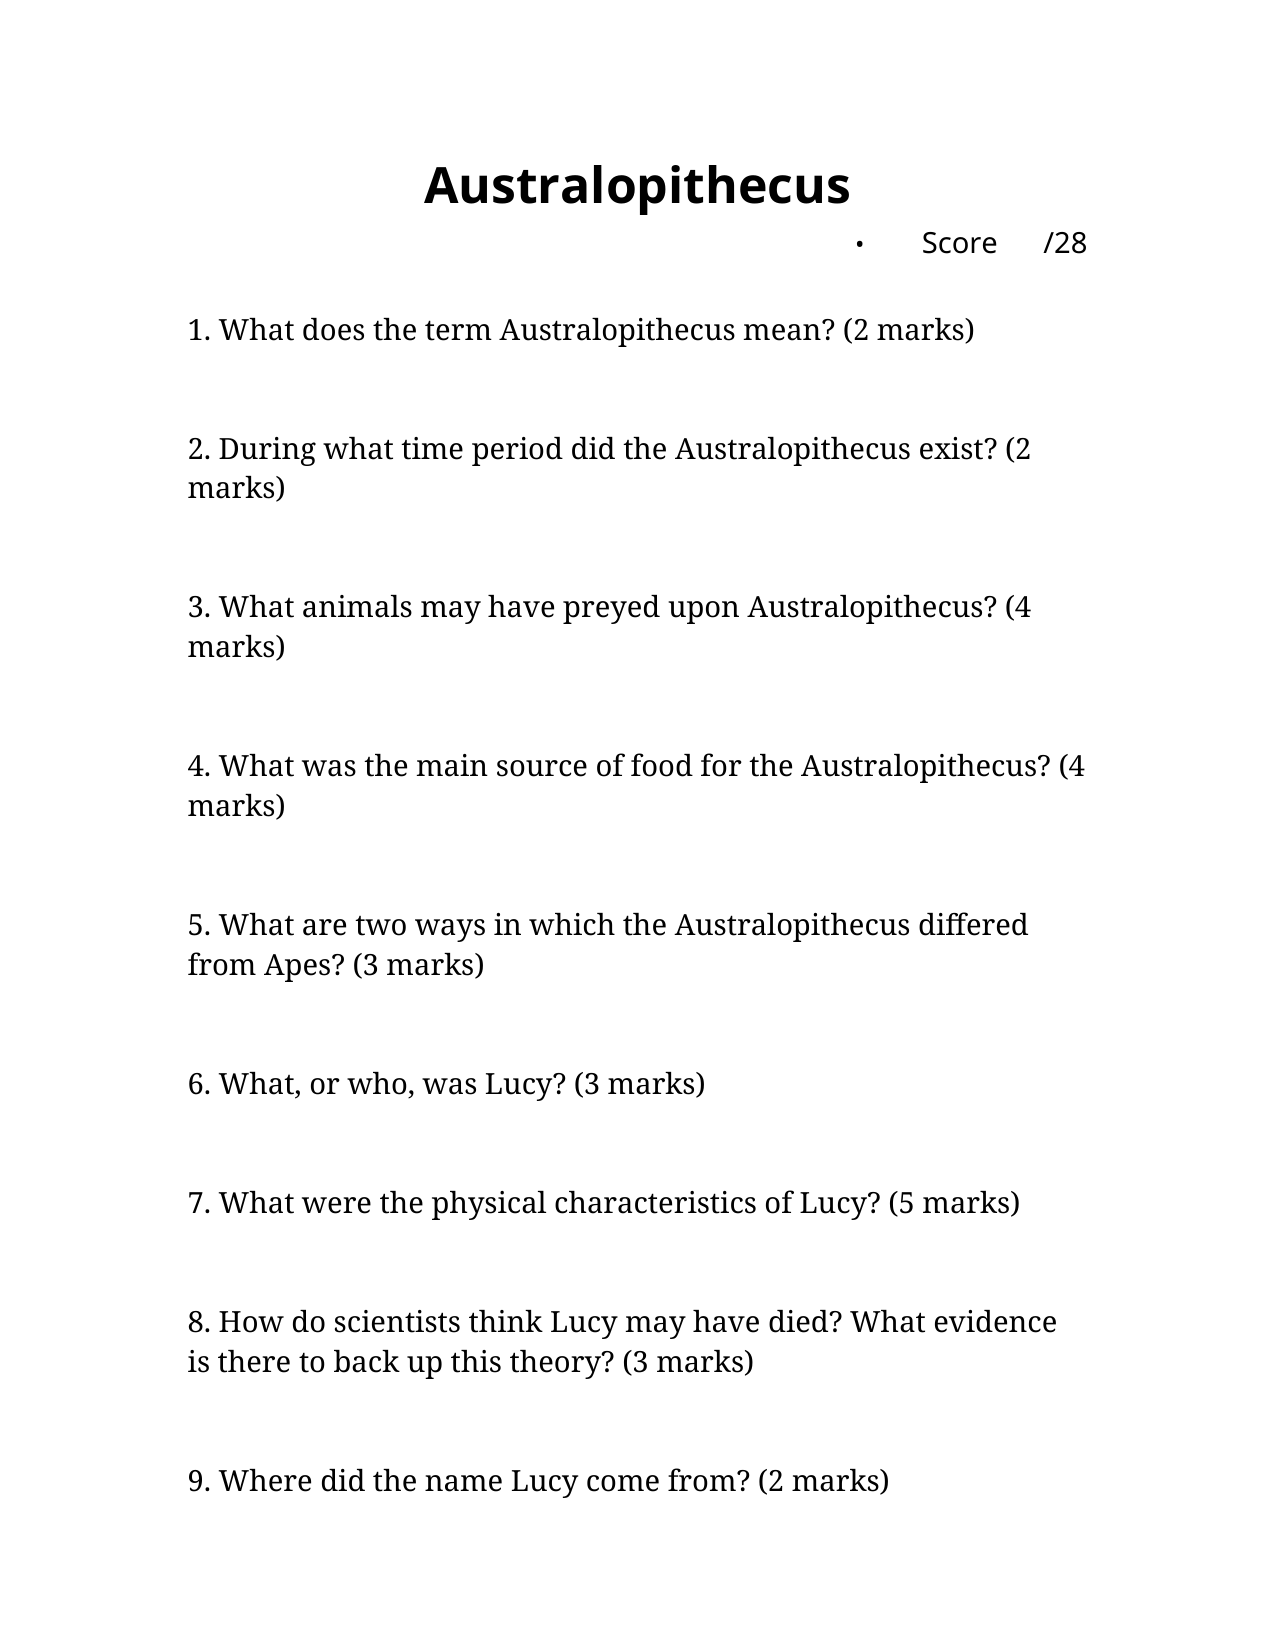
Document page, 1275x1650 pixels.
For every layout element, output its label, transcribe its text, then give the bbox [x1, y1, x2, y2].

text 8. How do scientists think Lucy may have died? What evidence is there to back up this theory? (3 marks) [187, 1301, 1087, 1381]
text 4. What was the main source of food for the Australopithecus? (4 marks) [187, 746, 1087, 825]
text Australopithecus [187, 150, 1087, 218]
text 3. What animals may have preyed upon Australopithecus? (4 marks) [187, 587, 1087, 666]
text 6. What, or who, was Lucy? (3 marks) [187, 1063, 1087, 1103]
text 2. During what time period did the Australopithecus exist? (2 marks) [187, 428, 1087, 507]
list Score /28 [187, 218, 1087, 263]
text 5. What are two ways in which the Australopithecus differed from Apes? (3 marks) [187, 904, 1087, 984]
text 1. What does the term Australopithecus mean? (2 marks) [187, 309, 1087, 349]
text 9. Where did the name Lucy come from? (2 marks) [187, 1460, 1087, 1499]
text 7. What were the physical characteristics of Lucy? (5 marks) [187, 1182, 1087, 1222]
